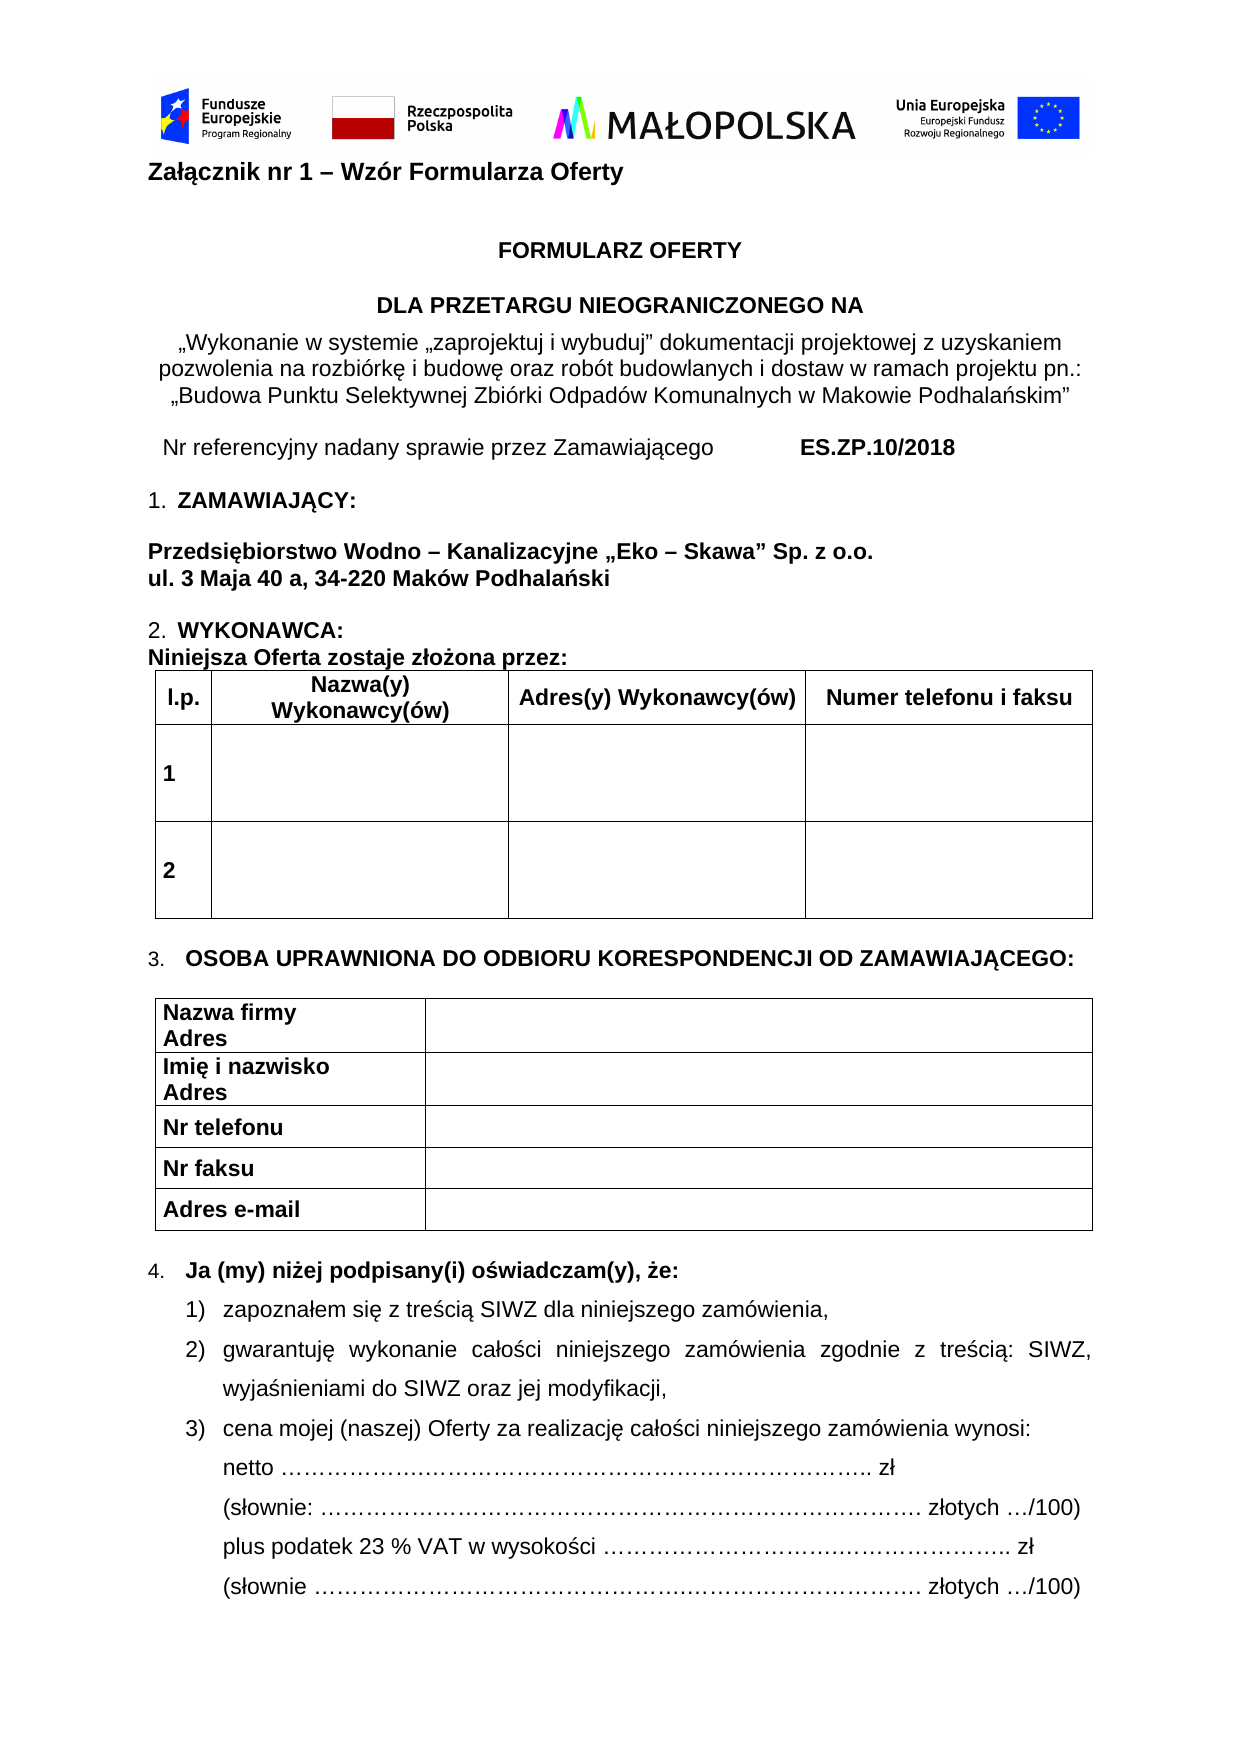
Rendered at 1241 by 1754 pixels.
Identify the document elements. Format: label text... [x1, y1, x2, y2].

table_cell [426, 1148, 1092, 1188]
list Ja (my) niżej podpisany(i) oświadczam(y), że: [148, 1257, 1093, 1283]
table_cell [806, 822, 1092, 918]
table_cell Adres e-mail [156, 1189, 425, 1229]
table_cell [212, 725, 508, 821]
list gwarantuję wykonanie całości niniejszego zamówienia zgodnie z treścią: SIWZ, wyjaśnieniami do SIWZ oraz jej modyfikacji, [185, 1336, 1093, 1402]
table_cell 2 [156, 822, 211, 918]
table_cell Imię i nazwisko Adres [156, 1053, 425, 1105]
table_cell [426, 1106, 1092, 1147]
table_header Adres(y) Wykonawcy(ów) [509, 671, 805, 724]
table_header [426, 999, 1092, 1052]
list cena mojej (naszej) Oferty za realizację całości niniejszego zamówienia wynosi: [185, 1415, 1093, 1441]
text Przedsiębiorstwo Wodno – Kanalizacyjne „Eko – Skawa” Sp. z o.o. [148, 538, 1093, 564]
subtitle FORMULARZ OFERTY [148, 237, 1093, 264]
list ZAMAWIAJĄCY: [148, 487, 1093, 513]
text ul. 3 Maja , 34-220 Maków Podhalański [148, 564, 1093, 591]
table_cell 1 [156, 725, 211, 821]
table_cell [426, 1053, 1092, 1105]
picture [147, 73, 1093, 158]
table_cell [509, 822, 805, 918]
table_header l.p. [156, 671, 211, 724]
list OSOBA UPRAWNIONA DO ODBIORU KORESPONDENCJI OD ZAMAWIAJĄCEGO: [148, 945, 1093, 972]
table_header Nr referencyjny nadany sprawie przez Zamawiającego [155, 434, 792, 487]
table_cell [509, 725, 805, 821]
table_cell [212, 822, 508, 918]
table_header Nazwa(y) Wykonawcy(ów) [212, 671, 508, 724]
table_cell [426, 1189, 1092, 1229]
list zapoznałem się z treścią SIWZ dla niniejszego zamówienia, [185, 1296, 1093, 1323]
list WYKONAWCA: [148, 617, 1093, 643]
table_cell Nr telefonu [156, 1106, 425, 1147]
table_cell Nr faksu [156, 1148, 425, 1188]
subtitle DLA PRZETARGU NIEOGRANICZONEGO NA [148, 292, 1093, 319]
text „Wykonanie w systemie „zaprojektuj i wybuduj” dokumentacji projektowej z uzyskaniem pozwolenia na rozbiórkę i budowę oraz robót budowlanych i dostaw w ramach projektu pn.: „Budowa Punktu Selektywnej Zbiórki Odpadów Komunalnych w Makowie Podhalańskim” [148, 329, 1093, 408]
table_cell [806, 725, 1092, 821]
text Niniejsza Oferta zostaje złożona przez: [148, 643, 1093, 670]
table_header Nazwa firmy Adres [156, 999, 425, 1052]
table_header Numer telefonu i faksu [806, 671, 1092, 724]
text Załącznik nr 1 – Wzór Formularza Oferty [148, 158, 1093, 186]
table_header ES.ZP.10/2018 [793, 434, 1092, 487]
